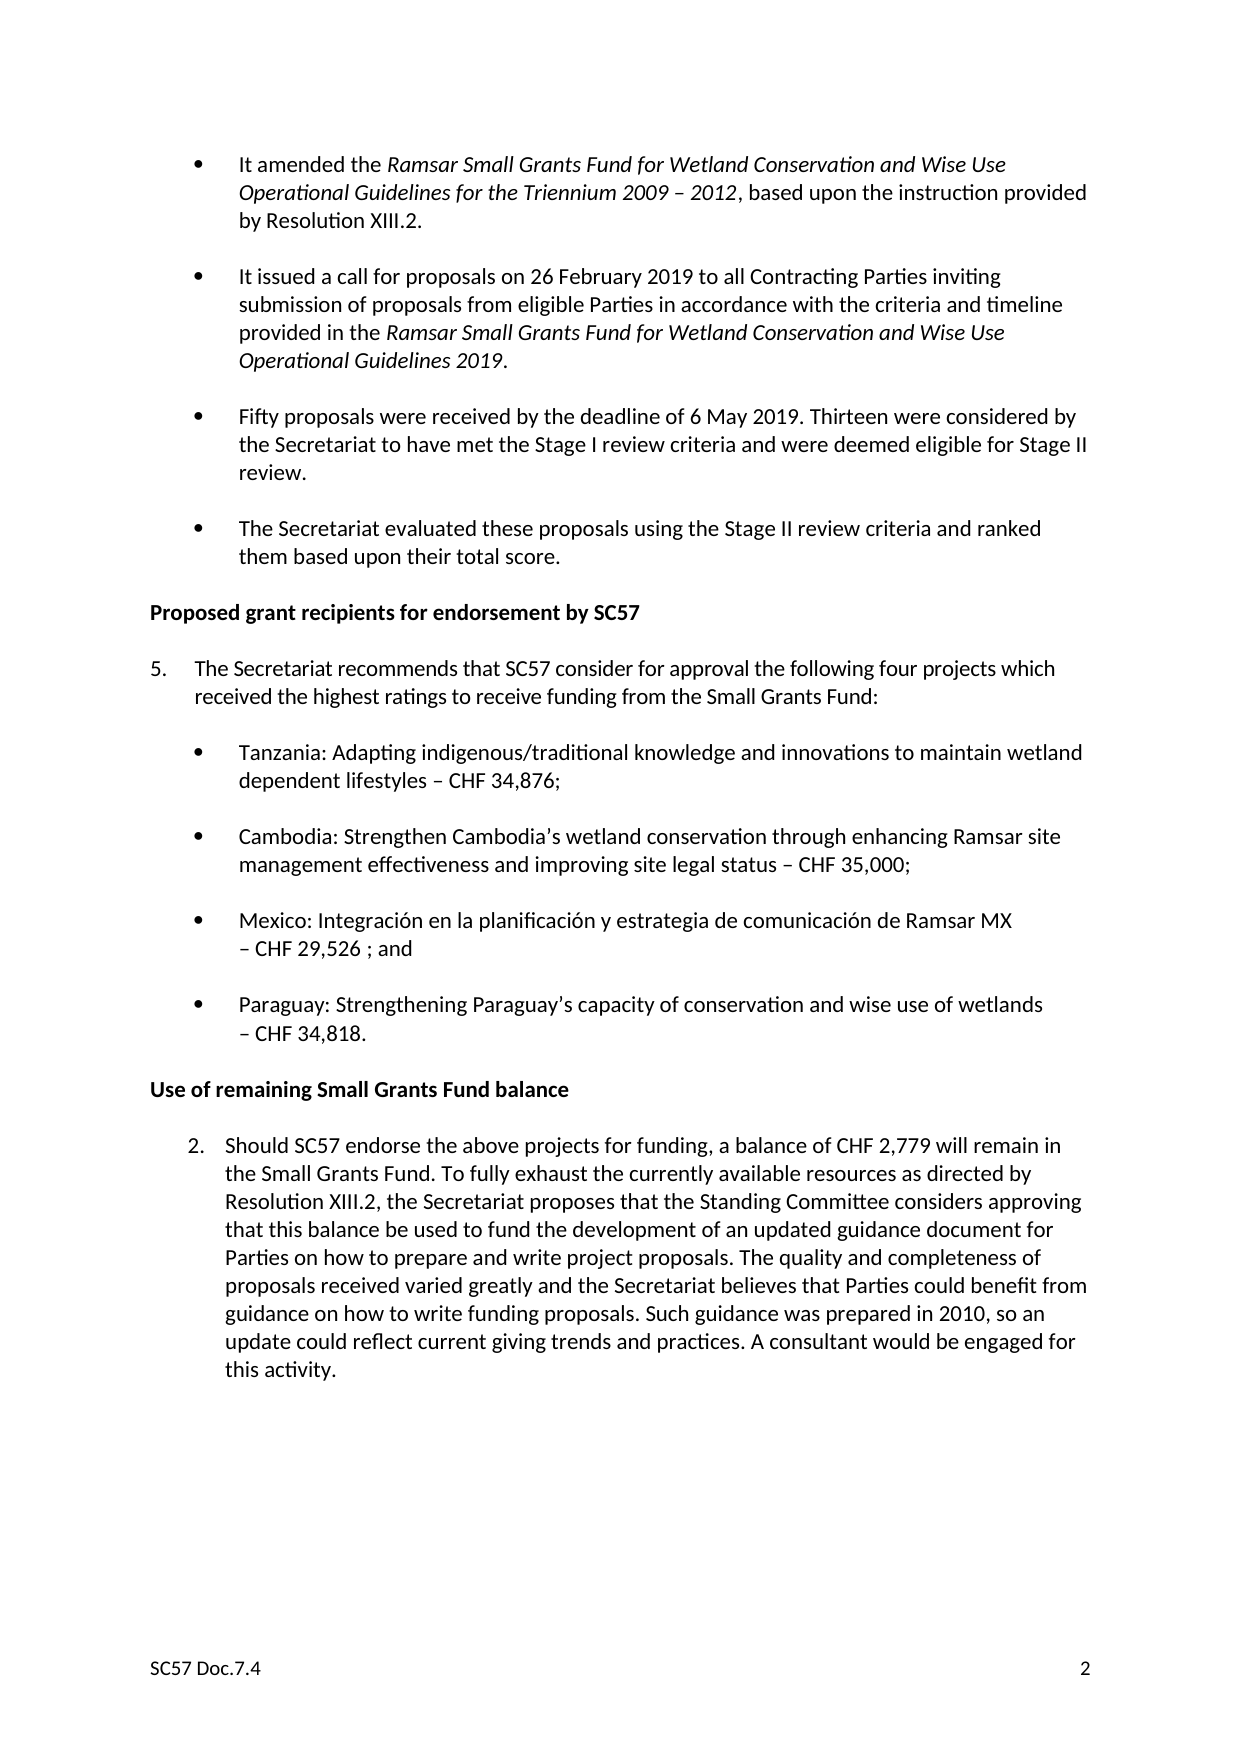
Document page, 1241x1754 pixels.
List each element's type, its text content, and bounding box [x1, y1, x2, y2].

list Should SC57 endorse the above projects for funding, a balance of CHF 2,779 will remain in the Small Grants Fund. To fully exhaust the currently available resources as directed by Resolution XIII.2, the Secretariat proposes that the Standing Committee considers approving that this balance be used to fund the development of an updated guidance document for Parties on how to prepare and write project proposals. The quality and completeness of proposals received varied greatly and the Secretariat believes that Parties could benefit from guidance on how to write funding proposals. Such guidance was prepared in 2010, so an update could reflect current giving trends and practices. A consultant would be engaged for this activity. [187, 1131, 1090, 1383]
list Tanzania: Adapting indigenous/traditional knowledge and innovations to maintain wetland dependent lifestyles – CHF 34,876; [194, 738, 1090, 794]
list It issued a call for proposals on 26 February 2019 to all Contracting Parties inviting submission of proposals from eligible Parties in accordance with the criteria and timeline provided in the Ramsar Small Grants Fund for Wetland Conservation and Wise Use Operational Guidelines 2019. [194, 262, 1090, 374]
list It amended the Ramsar Small Grants Fund for Wetland Conservation and Wise Use Operational Guidelines for the Triennium 2009 – 2012, based upon the instruction provided by Resolution XIII.2. [194, 150, 1090, 234]
list The Secretariat evaluated these proposals using the Stage II review criteria and ranked them based upon their total score. [194, 514, 1090, 570]
list Cambodia: Strengthen Cambodia’s wetland conservation through enhancing Ramsar site management effectiveness and improving site legal status – CHF 35,000; [194, 822, 1090, 878]
list Paraguay: Strengthening Paraguay’s capacity of conservation and wise use of wetlands – CHF 34,818. [194, 991, 1090, 1047]
text Use of remaining Small Grants Fund balance [150, 1075, 1090, 1103]
text 5. The Secretariat recommends that SC57 consider for approval the following four projects which received the highest ratings to receive funding from the Small Grants Fund: [150, 654, 1090, 710]
list Proposed grant recipients for endorsement by SC57 [150, 598, 1090, 626]
list Fifty proposals were received by the deadline of 6 May 2019. Thirteen were considered by the Secretariat to have met the Stage I review criteria and were deemed eligible for Stage II review. [194, 402, 1090, 486]
list Mexico: Integración en la planificación y estrategia de comunicación de Ramsar MX – CHF 29,526 ; and [194, 907, 1090, 963]
